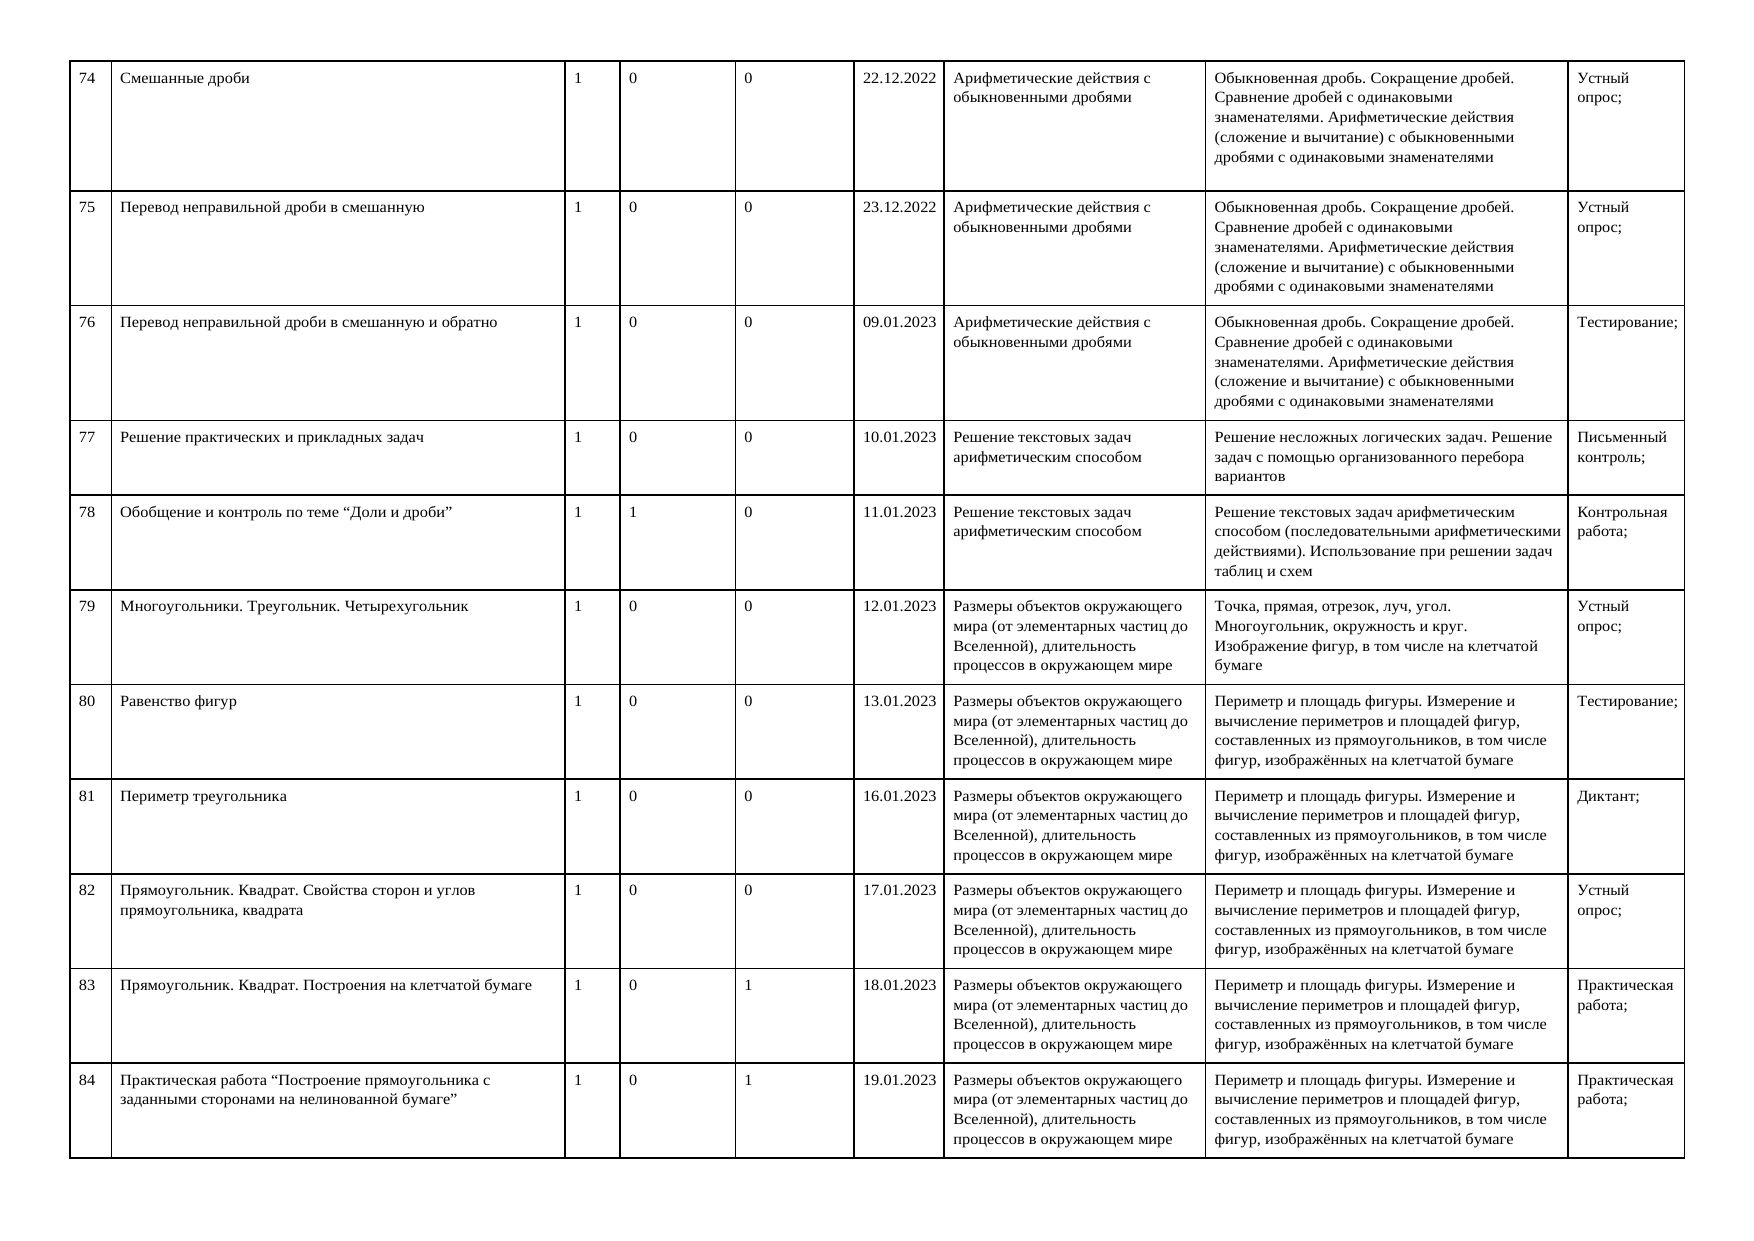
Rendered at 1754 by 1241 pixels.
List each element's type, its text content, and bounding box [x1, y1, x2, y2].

table_header Устный опрос; [1569, 62, 1684, 190]
table_cell 1 [736, 969, 853, 1062]
table_cell 0 [621, 192, 735, 305]
table_cell Периметр и площадь фигуры. Измерение и вычисление периметров и площадей фигур, составленных из прямоугольников, в том числе фигур, изображённых на клетчатой бумаге [1206, 969, 1567, 1062]
table_cell 0 [621, 591, 735, 683]
table_cell 0 [736, 496, 853, 589]
table_cell 17.01.2023 [855, 875, 943, 968]
table_cell 0 [736, 780, 853, 873]
table_cell 76 [71, 306, 111, 419]
table_cell Практическая работа “Построение прямоугольника с заданными сторонами на нелинованной бумаге” [112, 1064, 564, 1157]
table_cell 79 [71, 591, 111, 683]
table_cell 1 [566, 685, 619, 778]
table_cell Устный опрос; [1569, 875, 1684, 968]
table_cell 09.01.2023 [855, 306, 943, 419]
table_cell 19.01.2023 [855, 1064, 943, 1157]
table_cell Равенство фигур [112, 685, 564, 778]
table_header 22.12.2022 [855, 62, 943, 190]
table_cell Устный опрос; [1569, 192, 1684, 305]
table_header 0 [736, 62, 853, 190]
table_cell Решение текстовых задач арифметическим способом [945, 421, 1205, 494]
table_cell Решение несложных логических задач. Решение задач с помощью организованного перебора вариантов [1206, 421, 1567, 494]
table_cell Тестирование; [1569, 306, 1684, 419]
table_cell 16.01.2023 [855, 780, 943, 873]
table_cell Размеры объектов окружающего мира (от элементарных частиц до Вселенной), длительность процессов в окружающем мире [945, 969, 1205, 1062]
table_cell 0 [736, 192, 853, 305]
table_cell Контрольная работа; [1569, 496, 1684, 589]
table_header 74 [71, 62, 111, 190]
table_header Обыкновенная дробь. Сокращение дробей. Сравнение дробей с одинаковыми знаменателями. Арифметические действия (сложение и вычитание) с обыкновенными дробями с одинаковыми знаменателями [1206, 62, 1567, 190]
table_cell Многоугольники. Треугольник. Четырехугольник [112, 591, 564, 683]
table_cell 12.01.2023 [855, 591, 943, 683]
table_cell 82 [71, 875, 111, 968]
table_cell 0 [621, 969, 735, 1062]
table_cell 10.01.2023 [855, 421, 943, 494]
table_cell Размеры объектов окружающего мира (от элементарных частиц до Вселенной), длительность процессов в окружающем мире [945, 591, 1205, 683]
table_cell 1 [566, 306, 619, 419]
table_cell 0 [621, 421, 735, 494]
table_header 1 [566, 62, 619, 190]
table_cell Перевод неправильной дроби в смешанную [112, 192, 564, 305]
table_cell 1 [566, 496, 619, 589]
table_cell Периметр и площадь фигуры. Измерение и вычисление периметров и площадей фигур, составленных из прямоугольников, в том числе фигур, изображённых на клетчатой бумаге [1206, 780, 1567, 873]
table_cell Периметр и площадь фигуры. Измерение и вычисление периметров и площадей фигур, составленных из прямоугольников, в том числе фигур, изображённых на клетчатой бумаге [1206, 875, 1567, 968]
table_header Смешанные дроби [112, 62, 564, 190]
table_cell 18.01.2023 [855, 969, 943, 1062]
table_cell 1 [566, 421, 619, 494]
table_cell 75 [71, 192, 111, 305]
table_cell 80 [71, 685, 111, 778]
table_cell Обобщение и контроль по теме “Доли и дроби” [112, 496, 564, 589]
table_cell Периметр треугольника [112, 780, 564, 873]
table_cell 1 [566, 780, 619, 873]
table_cell 84 [71, 1064, 111, 1157]
table_cell Прямоугольник. Квадрат. Свойства сторон и углов прямоугольника, квадрата [112, 875, 564, 968]
table_cell 13.01.2023 [855, 685, 943, 778]
table_cell 1 [566, 1064, 619, 1157]
table_cell 0 [621, 875, 735, 968]
table_cell 0 [621, 780, 735, 873]
table_cell 1 [566, 875, 619, 968]
table_cell 0 [621, 685, 735, 778]
table_cell Размеры объектов окружающего мира (от элементарных частиц до Вселенной), длительность процессов в окружающем мире [945, 780, 1205, 873]
table_cell Практическая работа; [1569, 1064, 1684, 1157]
table_cell Периметр и площадь фигуры. Измерение и вычисление периметров и площадей фигур, составленных из прямоугольников, в том числе фигур, изображённых на клетчатой бумаге [1206, 1064, 1567, 1157]
table_cell Обыкновенная дробь. Сокращение дробей. Сравнение дробей с одинаковыми знаменателями. Арифметические действия (сложение и вычитание) с обыкновенными дробями с одинаковыми знаменателями [1206, 306, 1567, 419]
table_cell 0 [621, 1064, 735, 1157]
table_cell Периметр и площадь фигуры. Измерение и вычисление периметров и площадей фигур, составленных из прямоугольников, в том числе фигур, изображённых на клетчатой бумаге [1206, 685, 1567, 778]
table_cell 0 [736, 685, 853, 778]
table_cell Размеры объектов окружающего мира (от элементарных частиц до Вселенной), длительность процессов в окружающем мире [945, 875, 1205, 968]
table_cell Письменный контроль; [1569, 421, 1684, 494]
table_cell 1 [621, 496, 735, 589]
table_cell Арифметические действия с обыкновенными дробями [945, 192, 1205, 305]
table_cell 0 [736, 875, 853, 968]
table_cell 0 [736, 306, 853, 419]
table_cell Точка, прямая, отрезок, луч, угол. Многоугольник, окружность и круг. Изображение фигур, в том числе на клетчатой бумаге [1206, 591, 1567, 683]
table_cell 1 [566, 591, 619, 683]
table_cell Прямоугольник. Квадрат. Построения на клетчатой бумаге [112, 969, 564, 1062]
table_cell Практическая работа; [1569, 969, 1684, 1062]
table_cell Размеры объектов окружающего мира (от элементарных частиц до Вселенной), длительность процессов в окружающем мире [945, 1064, 1205, 1157]
table_cell Обыкновенная дробь. Сокращение дробей. Сравнение дробей с одинаковыми знаменателями. Арифметические действия (сложение и вычитание) с обыкновенными дробями с одинаковыми знаменателями [1206, 192, 1567, 305]
table_cell Решение текстовых задач арифметическим способом [945, 496, 1205, 589]
table_header Арифметические действия с обыкновенными дробями [945, 62, 1205, 190]
table_cell Диктант; [1569, 780, 1684, 873]
table_cell 23.12.2022 [855, 192, 943, 305]
table_cell Перевод неправильной дроби в смешанную и обратно [112, 306, 564, 419]
table_cell 11.01.2023 [855, 496, 943, 589]
table_cell 81 [71, 780, 111, 873]
table_cell Решение текстовых задач арифметическим способом (последовательными арифметическими действиями). Использование при решении задач таблиц и схем [1206, 496, 1567, 589]
table_cell Арифметические действия с обыкновенными дробями [945, 306, 1205, 419]
table_cell 1 [566, 969, 619, 1062]
table_cell Решение практических и прикладных задач [112, 421, 564, 494]
table_header 0 [621, 62, 735, 190]
table_cell 77 [71, 421, 111, 494]
table_cell 83 [71, 969, 111, 1062]
table_cell 0 [736, 591, 853, 683]
table_cell 1 [736, 1064, 853, 1157]
table_cell 0 [621, 306, 735, 419]
table_cell Размеры объектов окружающего мира (от элементарных частиц до Вселенной), длительность процессов в окружающем мире [945, 685, 1205, 778]
table_cell 1 [566, 192, 619, 305]
table_cell 0 [736, 421, 853, 494]
table_cell Тестирование; [1569, 685, 1684, 778]
table_cell Устный опрос; [1569, 591, 1684, 683]
table_cell 78 [71, 496, 111, 589]
